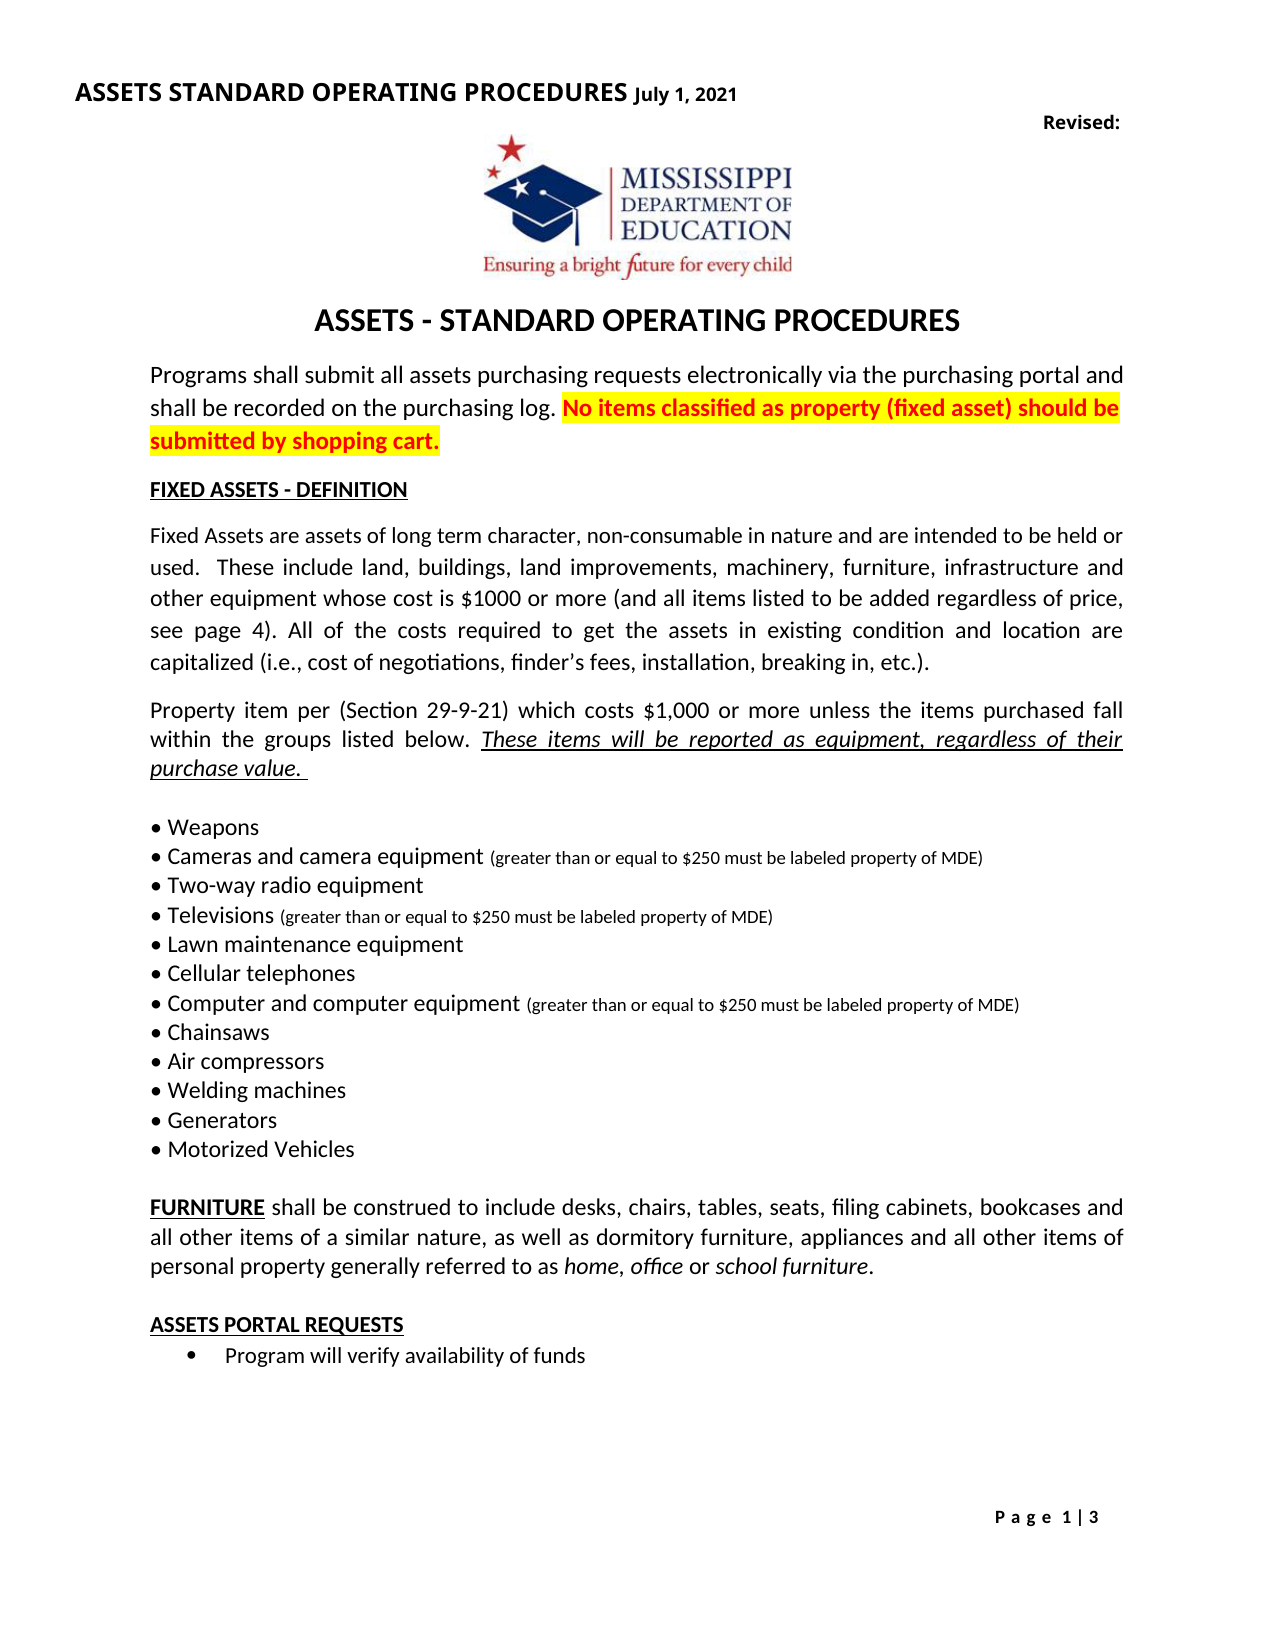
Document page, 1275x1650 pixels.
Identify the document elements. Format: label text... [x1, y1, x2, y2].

text Programs shall submit all assets purchasing requests electronically via the purchasing portal and shall be recorded on the purchasing log. No items classified as property (fixed asset) should be submitted by shopping cart. [150, 359, 1125, 456]
text Property item per (Section 29-9-21) which costs $1,000 or more unless the items purchased fall within the groups listed below. These items will be reported as equipment, regardless of their purchase value. [150, 695, 1125, 783]
text Fixed Assets are assets of long term character, non-consumable in nature and are intended to be held or used. These include land, buildings, land improvements, machinery, furniture, infrastructure and other equipment whose cost is $1000 or more (and all items listed to be added regardless of price, see page 4). All of the costs required to get the assets in existing condition and location are capitalized (i.e., cost of negotiations, finder’s fees, installation, breaking in, etc.). [150, 522, 1125, 676]
text • Cameras and camera equipment (greater than or equal to $250 must be labeled property of MDE) [150, 841, 1125, 871]
text • Two-way radio equipment [150, 871, 1125, 900]
text • Lawn maintenance equipment [150, 929, 1125, 958]
text • Motorized Vehicles [150, 1134, 1125, 1163]
text • Weapons [150, 812, 1125, 841]
text • Air compressors [150, 1046, 1125, 1075]
text FIXED ASSETS - DEFINITION [150, 475, 1125, 503]
text • Chainsaws [150, 1017, 1125, 1046]
text • Televisions (greater than or equal to $250 must be labeled property of MDE) [150, 900, 1125, 929]
text FURNITURE shall be construed to include desks, chairs, tables, seats, filing cabinets, bookcases and all other items of a similar nature, as well as dormitory furniture, appliances and all other items of personal property generally referred to as home, office or school furniture. [150, 1192, 1125, 1280]
text • Welding machines [150, 1075, 1125, 1105]
text ASSETS PORTAL REQUESTS [150, 1311, 1125, 1338]
text ASSETS - STANDARD OPERATING PROCEDURES [150, 299, 1125, 339]
list Program will verify availability of funds [187, 1341, 1125, 1369]
text • Generators [150, 1105, 1125, 1134]
text • Cellular telephones [150, 958, 1125, 988]
text • Computer and computer equipment (greater than or equal to $250 must be labeled property of MDE) [150, 988, 1125, 1017]
